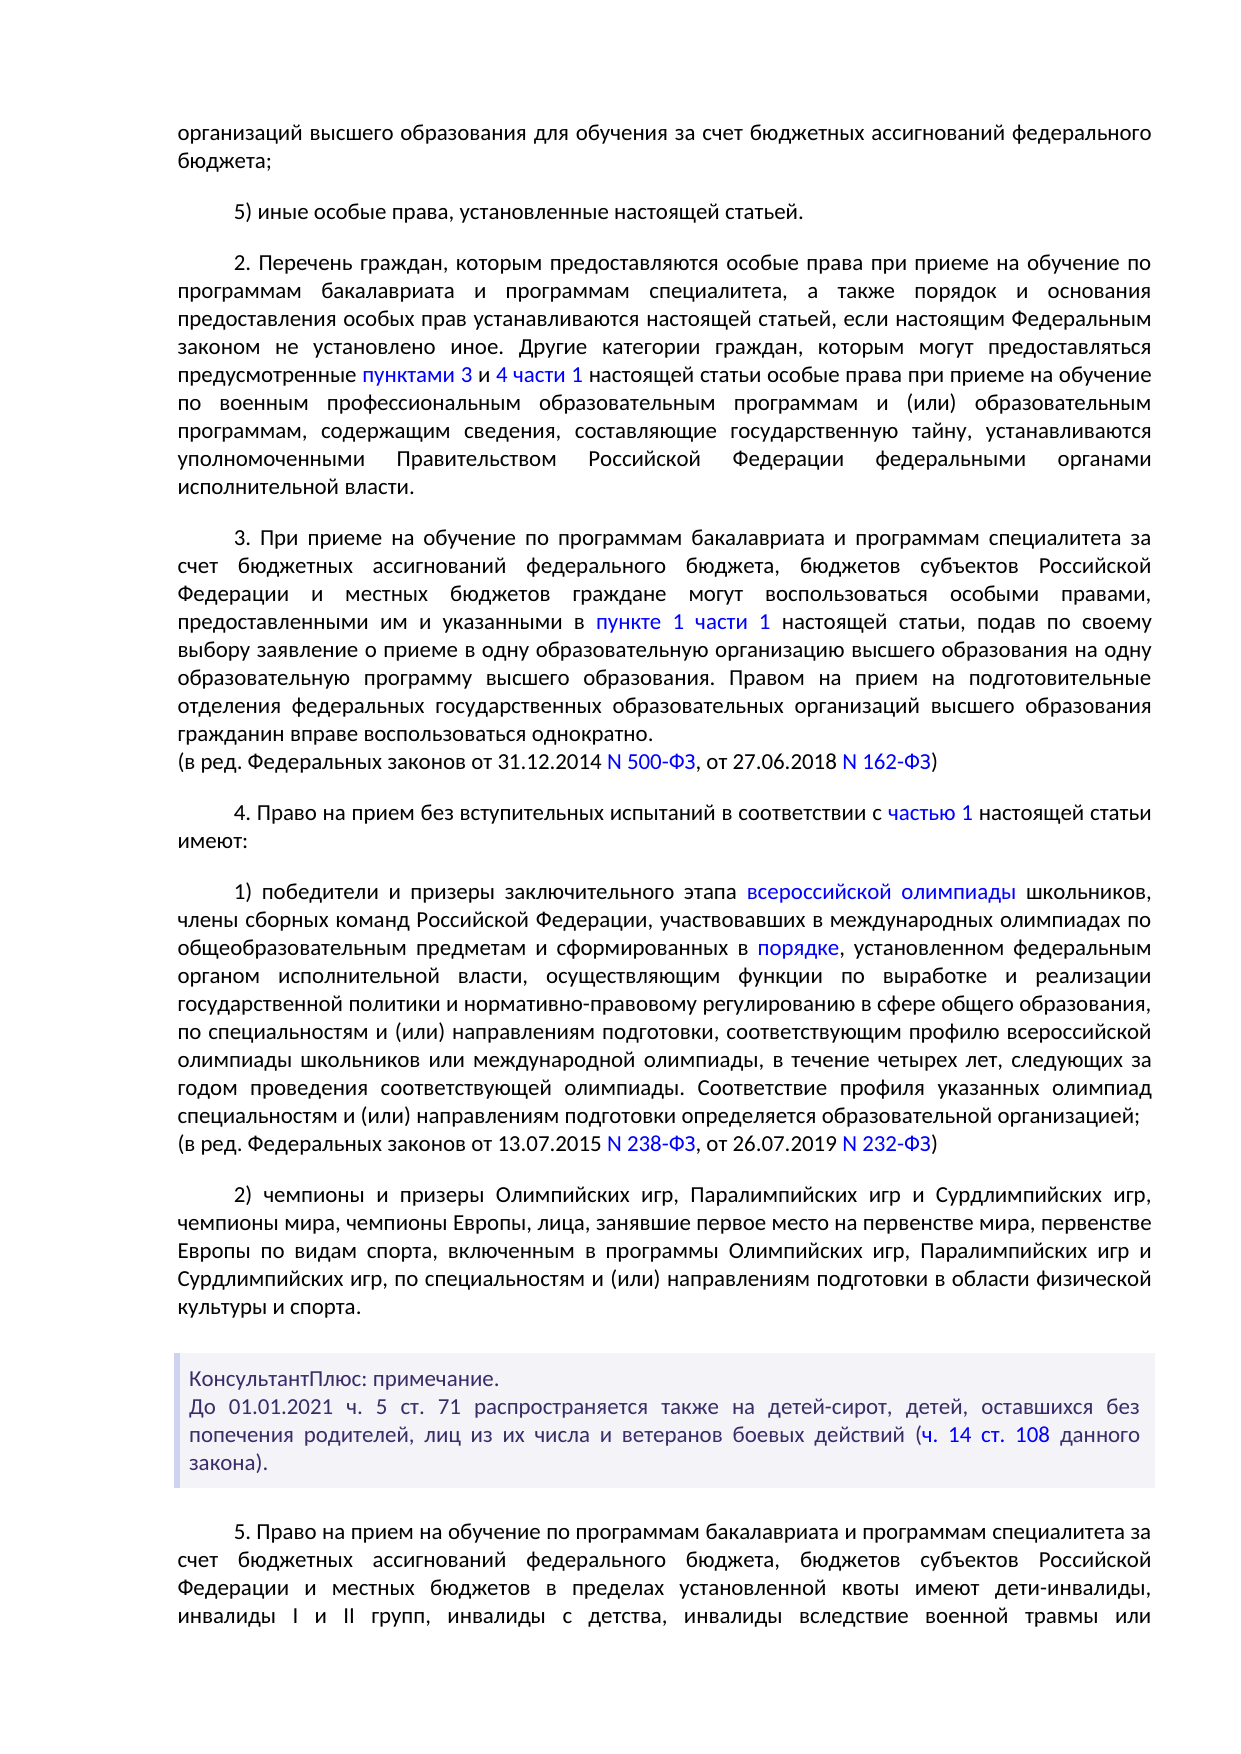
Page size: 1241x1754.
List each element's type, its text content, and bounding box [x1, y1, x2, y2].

text 3. При приеме на обучение по программам бакалавриата и программам специалитета за счет бюджетных ассигнований федерального бюджета, бюджетов субъектов Российской Федерации и местных бюджетов граждане могут воспользоваться особыми правами, предоставленными им и указанными в пункте 1 части 1 настоящей статьи, подав по своему выбору заявление о приеме в одну образовательную организацию высшего образования на одну образовательную программу высшего образования. Правом на прием на подготовительные отделения федеральных государственных образовательных организаций высшего образования гражданин вправе воспользоваться однократно. [177, 523, 1152, 747]
text (в ред. Федеральных законов от 31.12.2014 N 500-ФЗ, от 27.06.2018 N 162-ФЗ) [177, 747, 1152, 775]
text 4. Право на прием без вступительных испытаний в соответствии с частью 1 настоящей статьи имеют: [177, 798, 1152, 854]
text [177, 118, 1152, 174]
text (в ред. Федеральных законов от 13.07.2015 N 238-ФЗ, от 26.07.2019 N 232-ФЗ) [177, 1129, 1152, 1157]
text 1) победители и призеры заключительного этапа всероссийской олимпиады школьников, члены сборных команд Российской Федерации, участвовавших в международных олимпиадах по общеобразовательным предметам и сформированных в порядке, установленном федеральным органом исполнительной власти, осуществляющим функции по выработке и реализации государственной политики и нормативно-правовому регулированию в сфере общего образования, по специальностям и (или) направлениям подготовки, соответствующим профилю всероссийской олимпиады школьников или международной олимпиады, в течение четырех лет, следующих за годом проведения соответствующей олимпиады. Соответствие профиля указанных олимпиад специальностям и (или) направлениям подготовки определяется образовательной организацией; [177, 877, 1152, 1129]
table_header КонсультантПлюс: примечание. До 01.01.2021 ч. 5 ст. 71 распространяется также на детей-сирот, детей, оставшихся без попечения родителей, лиц из их числа и ветеранов боевых действий (ч. 14 ст. 108 данного закона). [180, 1353, 1149, 1488]
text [177, 1517, 1152, 1629]
text 2) чемпионы и призеры Олимпийских игр, Паралимпийских игр и Сурдлимпийских игр, чемпионы мира, чемпионы Европы, лица, занявшие первое место на первенстве мира, первенстве Европы по видам спорта, включенным в программы Олимпийских игр, Паралимпийских игр и Сурдлимпийских игр, по специальностям и (или) направлениям подготовки в области физической культуры и спорта. [177, 1180, 1152, 1320]
text 5) иные особые права, установленные настоящей статьей. [177, 197, 1152, 225]
text 2. Перечень граждан, которым предоставляются особые права при приеме на обучение по программам бакалавриата и программам специалитета, а также порядок и основания предоставления особых прав устанавливаются настоящей статьей, если настоящим Федеральным законом не установлено иное. Другие категории граждан, которым могут предоставляться предусмотренные пунктами 3 и 4 части 1 настоящей статьи особые права при приеме на обучение по военным профессиональным образовательным программам и (или) образовательным программам, содержащим сведения, составляющие государственную тайну, устанавливаются уполномоченными Правительством Российской Федерации федеральными органами исполнительной власти. [177, 248, 1152, 500]
